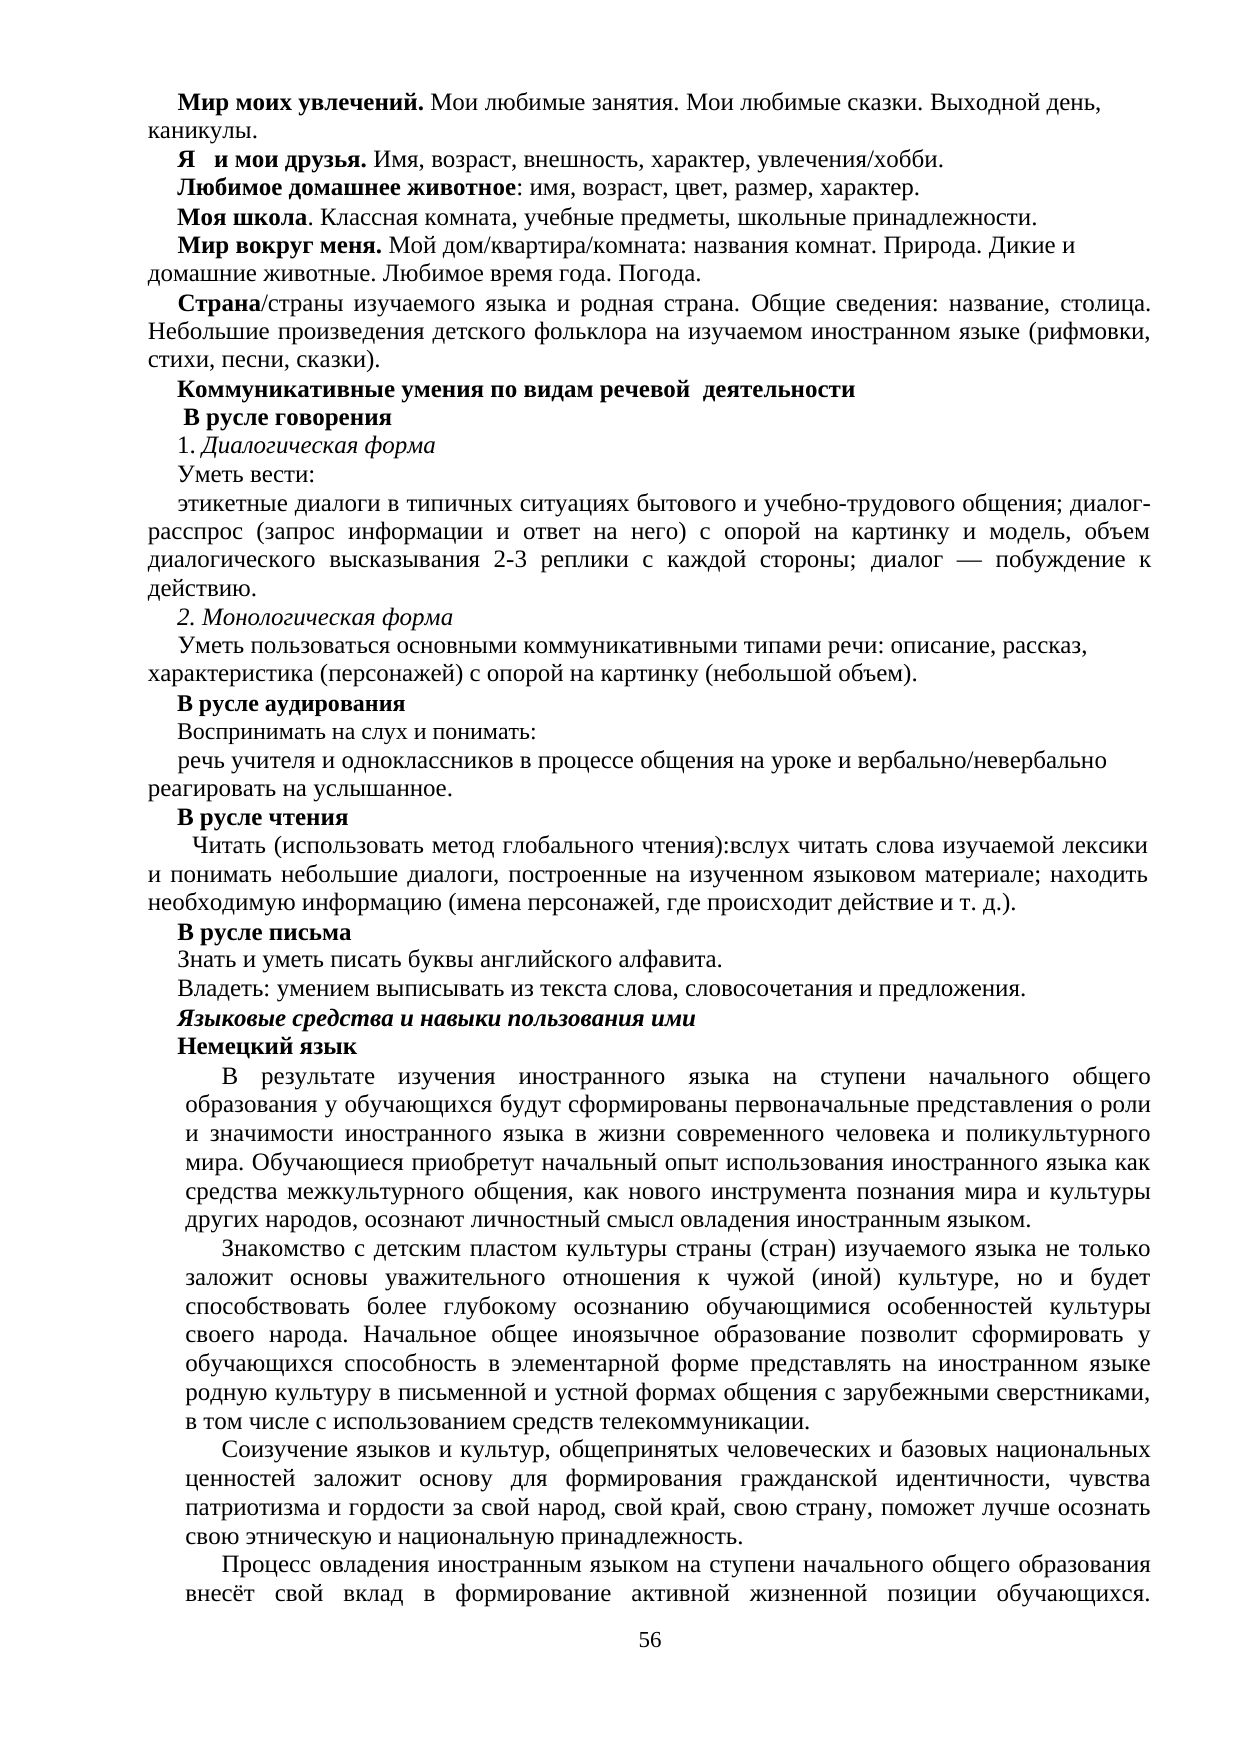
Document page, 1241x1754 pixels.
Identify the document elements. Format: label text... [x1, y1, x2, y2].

text Читать (использовать метод глобального чтения):вслух читать слова изучаемой лексики и понимать небольшие диалоги, построенные на изученном языковом материале; находить необходимую информацию (имена персонажей, где происходит действие и т. д.). [148, 831, 1149, 916]
text Знать и уметь писать буквы английского алфавита. [177, 945, 1152, 973]
text В русле аудирования Воспринимать на слух и понимать: [177, 689, 552, 745]
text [185, 1549, 1152, 1607]
text В русле говорения [177, 403, 845, 431]
text Уметь пользоваться основными коммуникативными типами речи: описание, рассказ, характеристика (персонажей) с опорой на картинку (небольшой объем). [148, 632, 1149, 687]
list и мои друзья. Имя, возраст, внешность, характер, увлечения/хобби. [148, 146, 1152, 173]
text Соизучение языков и культур, общепринятых человеческих и базовых национальных ценностей заложит основу для формирования гражданской идентичности, чувства патриотизма и гордости за свой народ, свой край, свою страну, поможет лучше осознать свою этническую и национальную принадлежность. [185, 1434, 1152, 1549]
text Моя школа. Классная комната, учебные предметы, школьные принадлежности. [177, 202, 1152, 230]
text этикетные диалоги в типичных ситуациях бытового и учебно-трудового общения; диалог-расспрос (запрос информации и ответ на него) с опорой на картинку и модель, объем диалогического высказывания 2-3 реплики с каждой стороны; диалог — побуждение к действию. [148, 489, 1152, 602]
text Языковые средства и навыки пользования ими Немецкий язык [177, 1004, 753, 1060]
text 1. Диалогическая форма Уметь вести: [177, 432, 488, 487]
text В русле письма [177, 917, 1152, 945]
text Знакомство с детским пластом культуры страны (стран) изучаемого языка не только заложит основы уважительного отношения к чужой (иной) культуре, но и будет способствовать более глубокому осознанию обучающимися особенностей культуры своего народа. Начальное общее иноязычное образование позволит сформировать у обучающихся способность в элементарной форме представлять на иностранном языке родную культуру в письменной и устной формах общения с зарубежными сверстниками, в том числе с использованием средств телекоммуникации. [185, 1233, 1152, 1434]
text В русле чтения [177, 802, 1152, 831]
text Любимое домашнее животное: имя, возраст, цвет, размер, характер. [177, 173, 1152, 201]
text В результате изучения иностранного языка на ступени начального общего образования у обучающихся будут сформированы первоначальные представления о роли и значимости иностранного языка в жизни современного человека и поликультурного мира. Обучающиеся приобретут начальный опыт использования иностранного языка как средства межкультурного общения, как нового инструмента познания мира и культуры других народов, осознают личностный смысл овладения иностранным языком. [185, 1061, 1152, 1233]
text Коммуникативные умения по видам речевой деятельности [177, 375, 886, 403]
text Мир моих увлечений. Мои любимые занятия. Мои любимые сказки. Выходной день, каникулы. [148, 89, 1152, 144]
text Мир вокруг меня. Мой дом/квартира/комната: названия комнат. Природа. Дикие и домашние животные. Любимое время года. Погода. [148, 232, 1152, 287]
text 2. Монологическая форма [177, 602, 1152, 630]
text Страна/страны изучаемого языка и родная страна. Общие сведения: название, столица. Небольшие произведения детского фольклора на изучаемом иностранном языке (рифмовки, стихи, песни, сказки). [148, 289, 1152, 373]
text речь учителя и одноклассников в процессе общения на уроке и вербально/невербально реагировать на услышанное. [148, 746, 1149, 802]
text Владеть: умением выписывать из текста слова, словосочетания и предложения. [177, 973, 1152, 1002]
